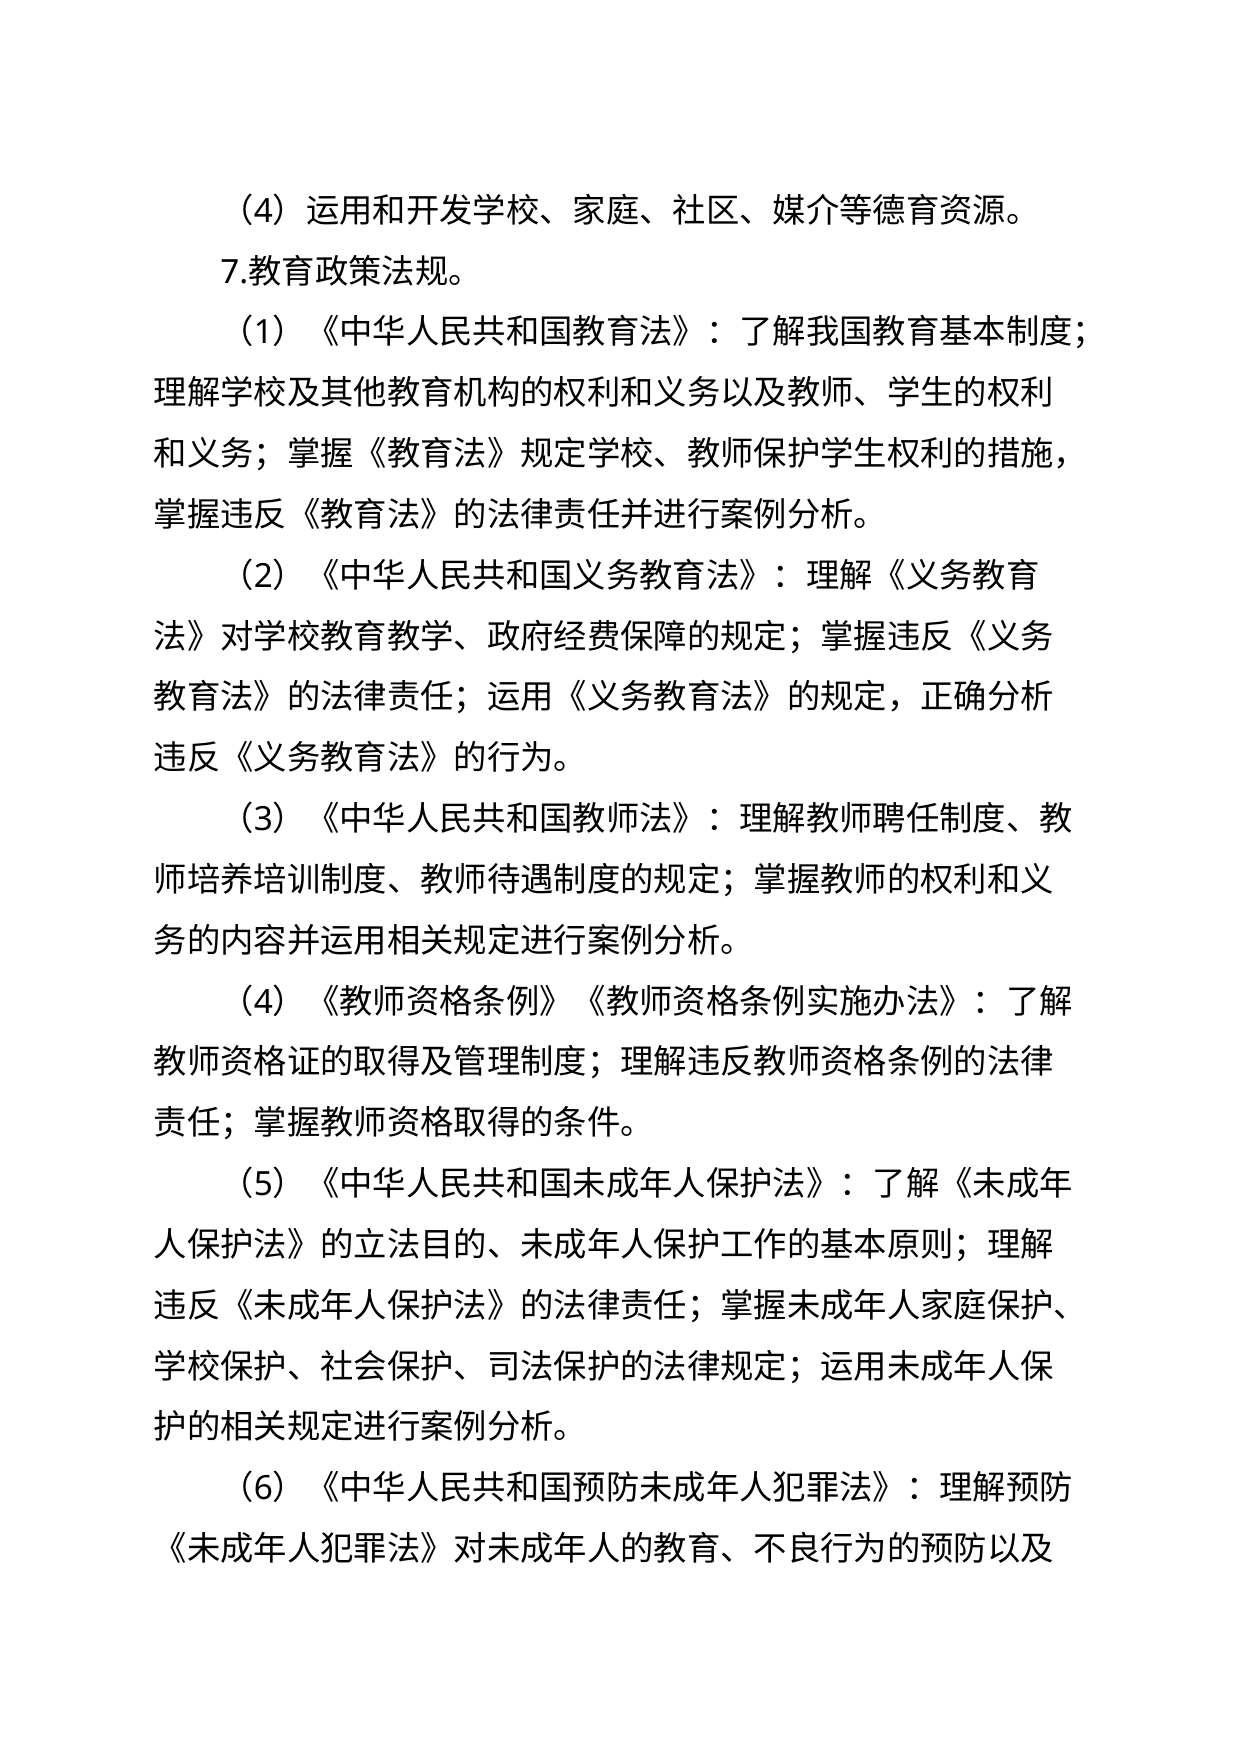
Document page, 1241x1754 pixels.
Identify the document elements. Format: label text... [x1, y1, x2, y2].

text （1）《中华人民共和国教育法》：了解我国教育基本制度；理解学校及其他教育机构的权利和义务以及教师、学生的权利和义务；掌握《教育法》规定学校、教师保护学生权利的措施，掌握违反《教育法》的法律责任并进行案例分析。 [153, 299, 1087, 542]
text 7.教育政策法规。 [153, 238, 1087, 299]
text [153, 1455, 1087, 1577]
text （5）《中华人民共和国未成年人保护法》：了解《未成年人保护法》的立法目的、未成年人保护工作的基本原则；理解违反《未成年人保护法》的法律责任；掌握未成年人家庭保护、学校保护、社会保护、司法保护的法律规定；运用未成年人保护的相关规定进行案例分析。 [153, 1151, 1087, 1455]
text （3）《中华人民共和国教师法》：理解教师聘任制度、教师培养培训制度、教师待遇制度的规定；掌握教师的权利和义务的内容并运用相关规定进行案例分析。 [153, 786, 1087, 968]
text （4）运用和开发学校、家庭、社区、媒介等德育资源。 [153, 177, 1087, 238]
text （2）《中华人民共和国义务教育法》：理解《义务教育法》对学校教育教学、政府经费保障的规定；掌握违反《义务教育法》的法律责任；运用《义务教育法》的规定，正确分析违反《义务教育法》的行为。 [153, 542, 1087, 786]
text （4）《教师资格条例》《教师资格条例实施办法》：了解教师资格证的取得及管理制度；理解违反教师资格条例的法律责任；掌握教师资格取得的条件。 [153, 968, 1087, 1151]
